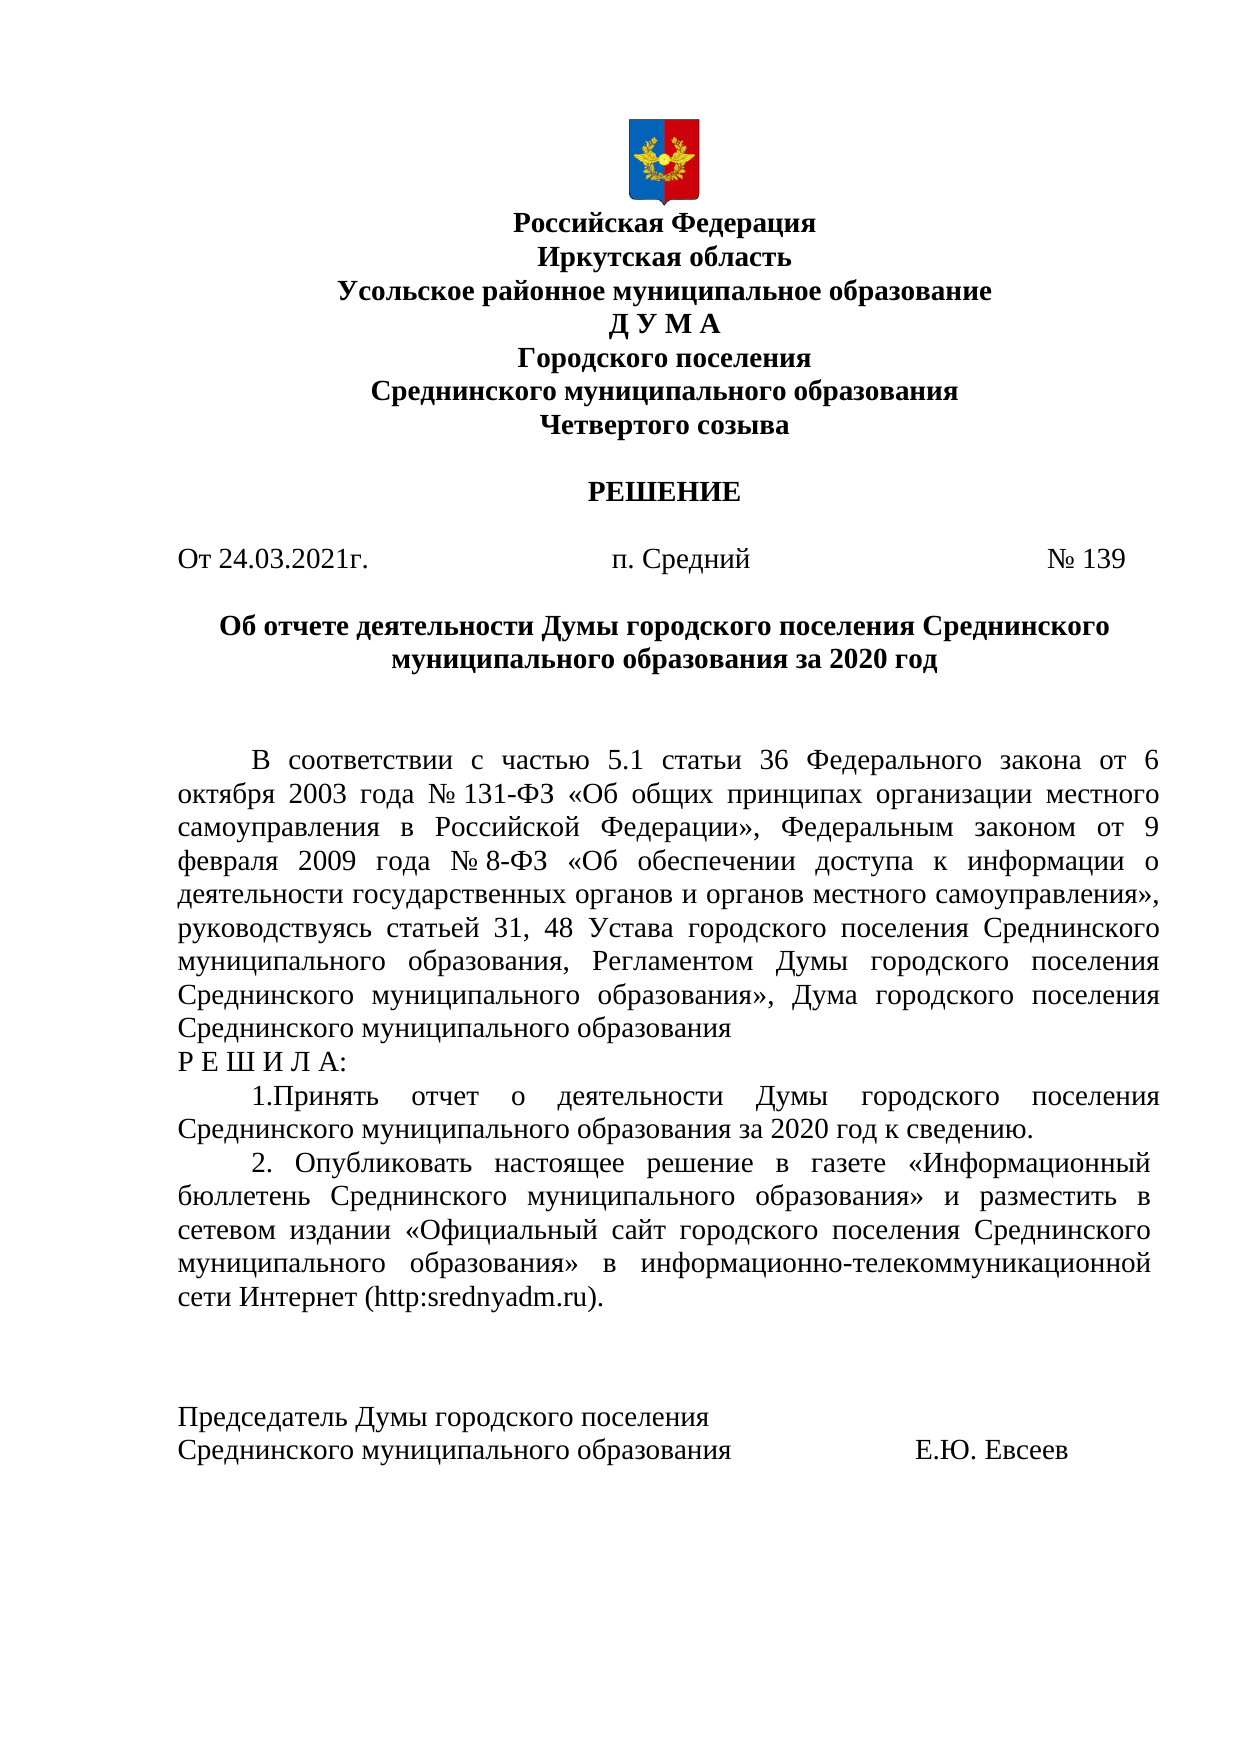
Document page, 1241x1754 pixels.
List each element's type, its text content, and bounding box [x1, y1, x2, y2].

text От 24.03.2021г. п. Средний № 139 [177, 541, 1152, 574]
text 1.Принять отчет о деятельности Думы городского поселения Среднинского муниципального образования за 2020 год к сведению. [177, 1078, 1160, 1145]
text Среднинского муниципального образования [177, 373, 1152, 407]
text Среднинского муниципального образования Е.Ю. Евсеев [177, 1432, 1152, 1466]
text Председатель Думы городского поселения [177, 1399, 1152, 1432]
text РЕШЕНИЕ [177, 474, 1152, 507]
text В соответствии с частью 5.1 статьи 36 Федерального закона от 6 октября 2003 года № 131-ФЗ «Об общих принципах организации местного самоуправления в Российской Федерации», Федеральным законом от 9 февраля 2009 года № 8-ФЗ «Об обеспечении доступа к информации о деятельности государственных органов и органов местного самоуправления», руководствуясь статьей 31, 48 Устава городского поселения Среднинского муниципального образования, Регламентом Думы городского поселения Среднинского муниципального образования», Дума городского поселения Среднинского муниципального образования [177, 742, 1160, 1044]
text Усольское районное муниципальное образование [177, 273, 1152, 306]
text Четвертого созыва [177, 407, 1152, 440]
picture [628, 118, 701, 206]
text 2. Опубликовать настоящее решение в газете «Информационный бюллетень Среднинского муниципального образования» и разместить в сетевом издании «Официальный сайт городского поселения Среднинского муниципального образования» в информационно-телекоммуникационной сети Интернет (http:srednyadm.ru). [177, 1145, 1152, 1312]
text Д У М А [177, 306, 1152, 340]
text Об отчете деятельности Думы городского поселения Среднинского муниципального образования за 2020 год [177, 608, 1152, 675]
text Р Е Ш И Л А: [177, 1044, 1160, 1078]
text Российская Федерация [177, 206, 1152, 239]
text Городского поселения [177, 340, 1152, 373]
text Иркутская область [177, 239, 1152, 273]
